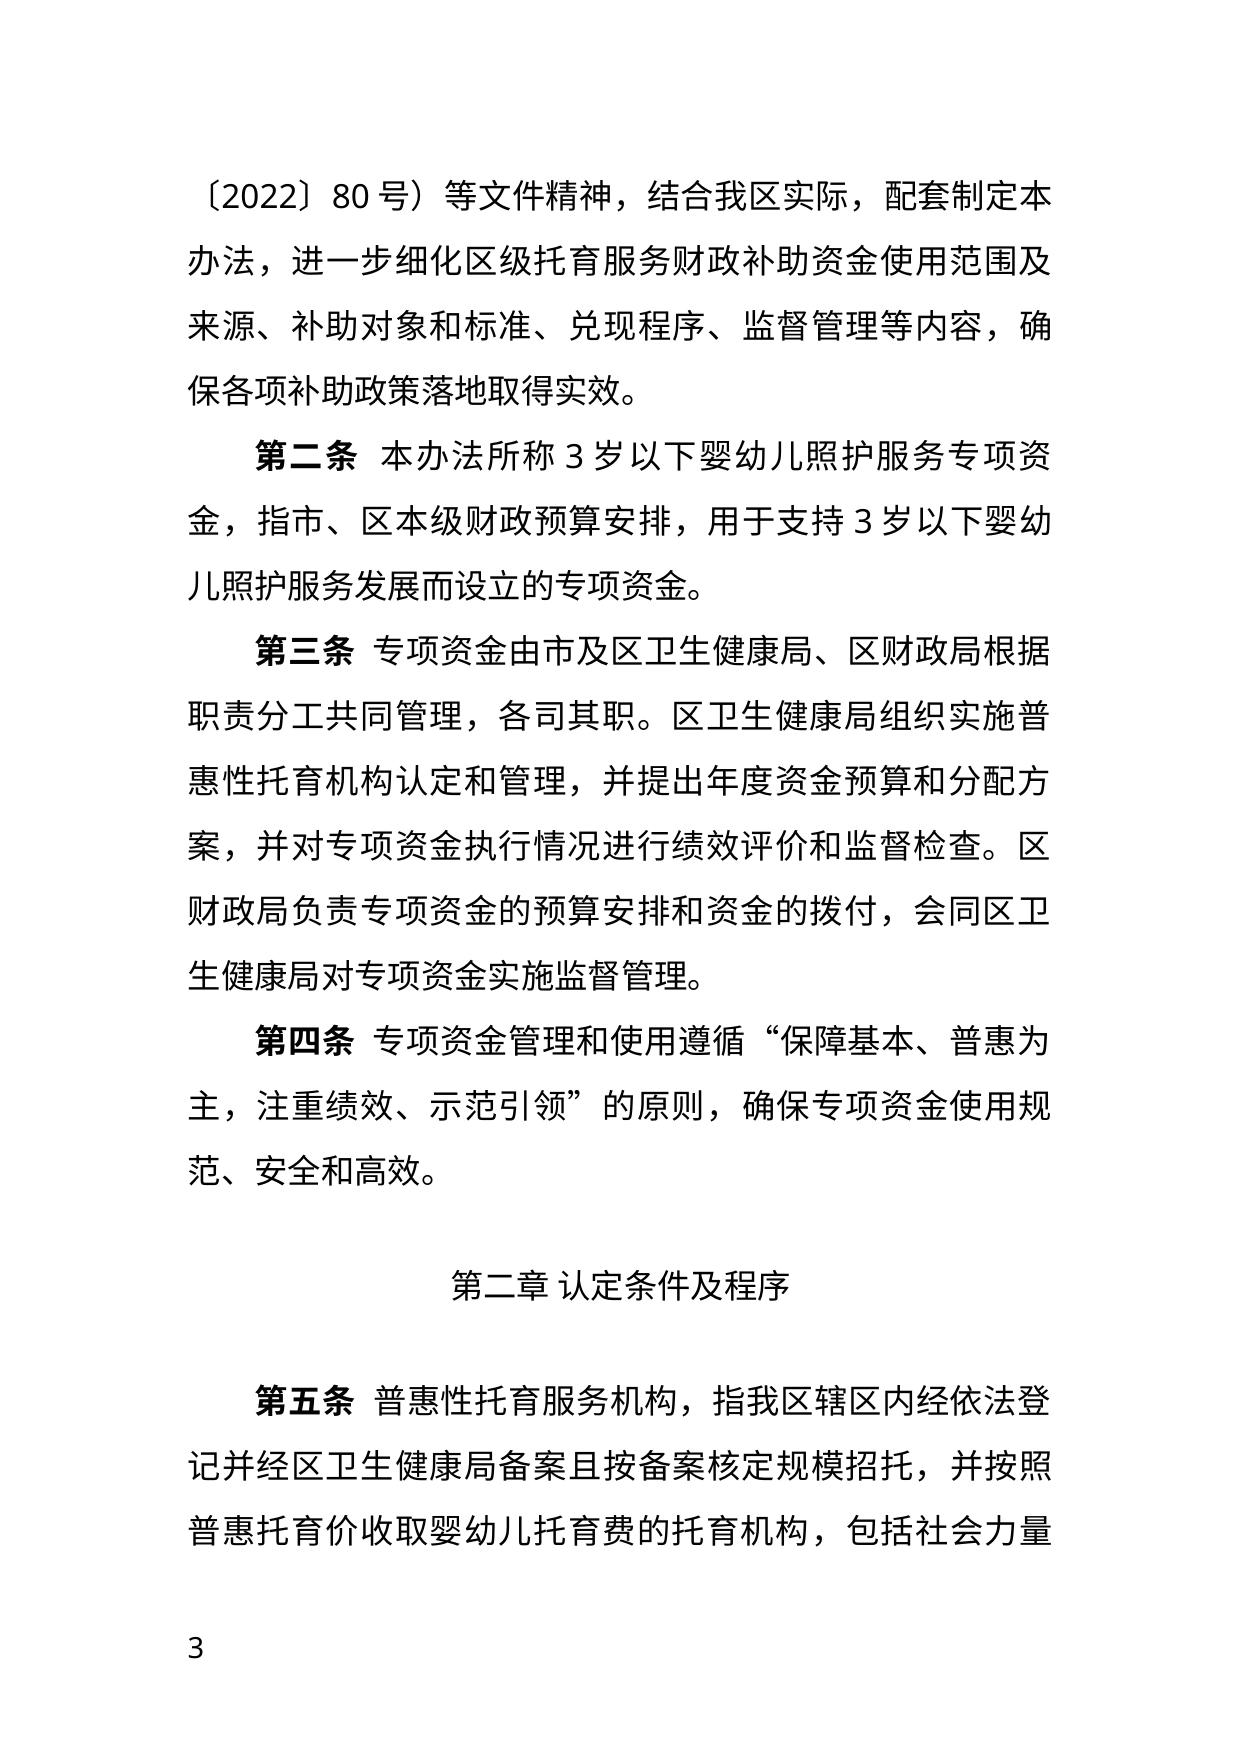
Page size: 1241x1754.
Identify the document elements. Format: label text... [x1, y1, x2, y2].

list 认定条件及程序 [187, 1252, 1053, 1317]
list 第二条 本办法所称3岁以下婴幼儿照护服务专项资金，指市、区本级财政预算安排，用于支持3岁以下婴幼儿照护服务发展而设立的专项资金。 [187, 422, 1053, 617]
list 第四条 专项资金管理和使用遵循“保障基本、普惠为主，注重绩效、示范引领”的原则，确保专项资金使用规范、安全和高效。 [187, 1007, 1053, 1202]
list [187, 1367, 1053, 1562]
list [187, 162, 1053, 422]
list 第三条 专项资金由市及区卫生健康局、区财政局根据职责分工共同管理，各司其职。区卫生健康局组织实施普惠性托育机构认定和管理，并提出年度资金预算和分配方案，并对专项资金执行情况进行绩效评价和监督检查。区财政局负责专项资金的预算安排和资金的拨付，会同区卫生健康局对专项资金实施监督管理。 [187, 617, 1053, 1007]
